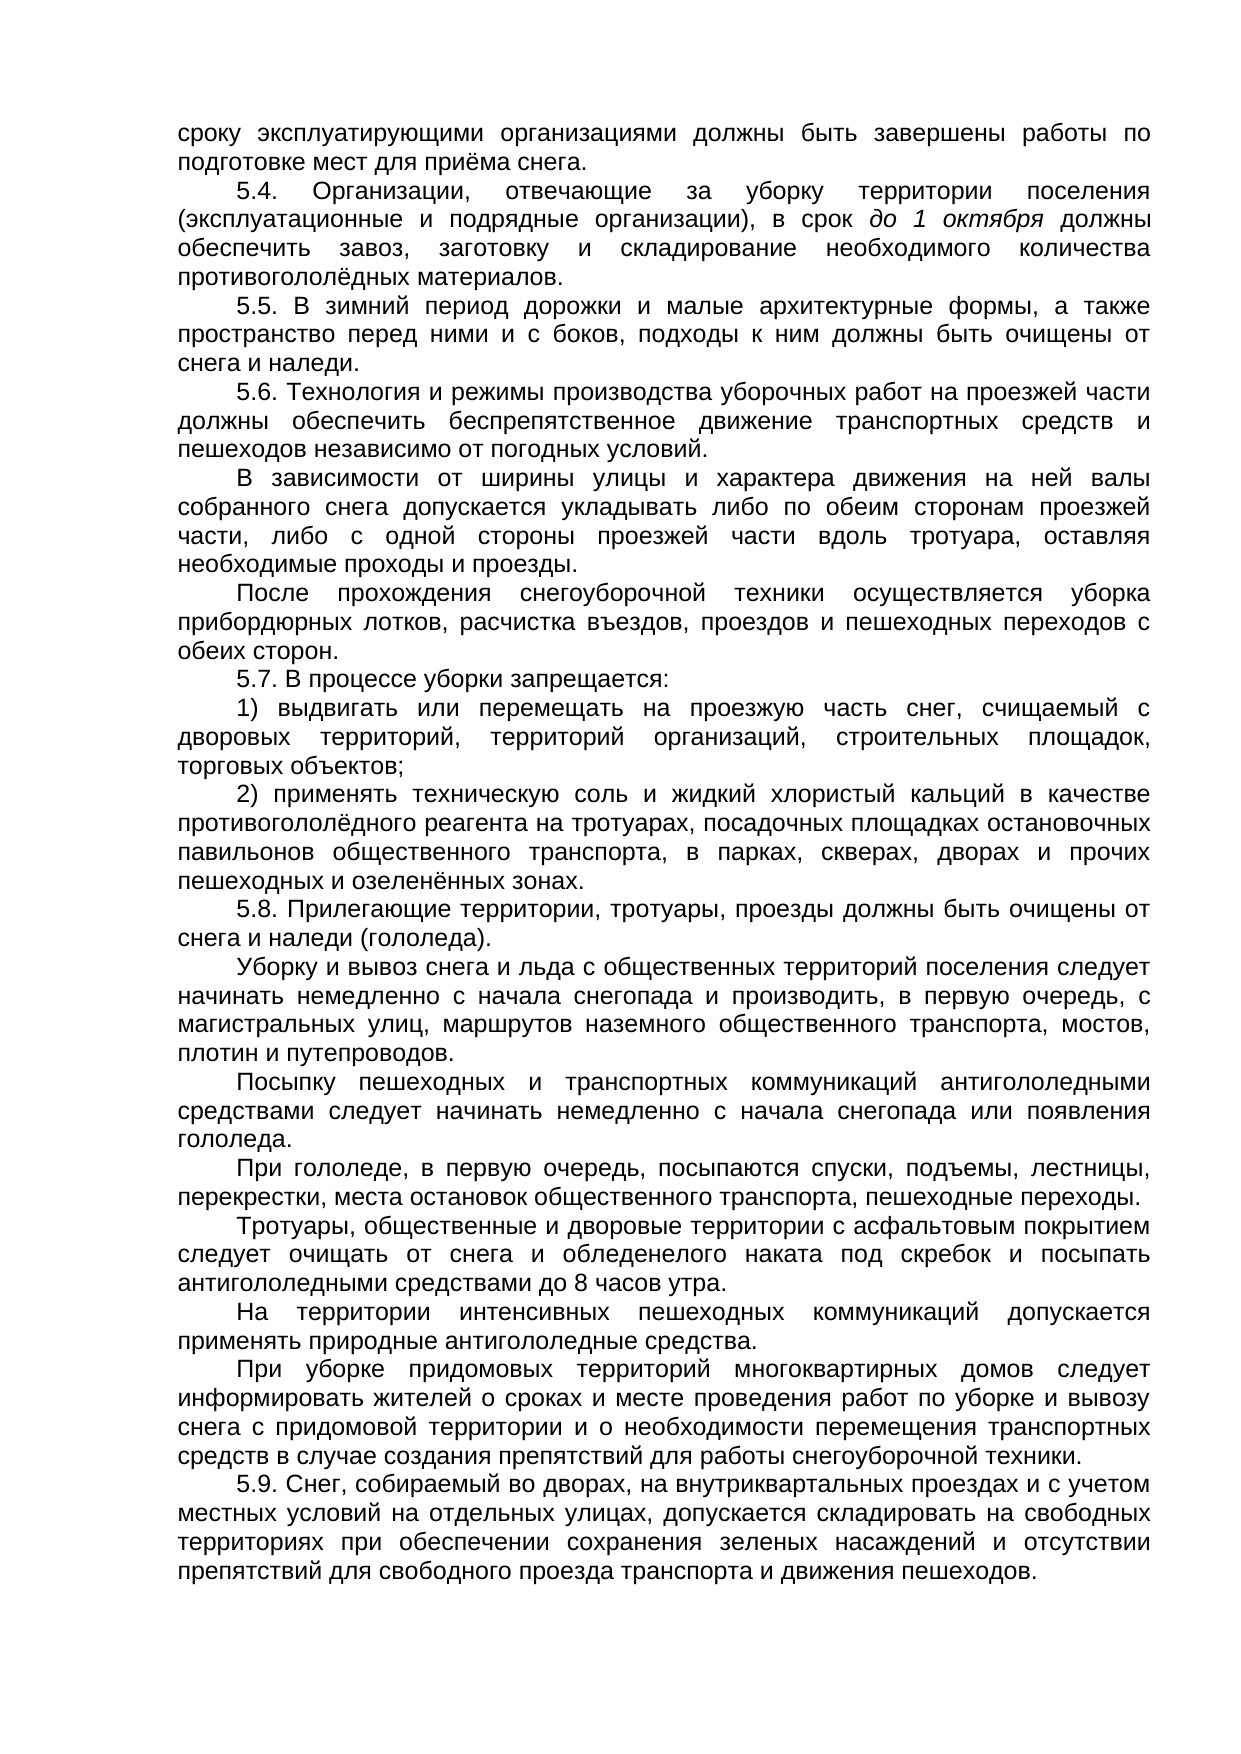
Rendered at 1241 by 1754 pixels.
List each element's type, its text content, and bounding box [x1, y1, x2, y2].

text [177, 118, 1152, 176]
text Уборку и вывоз снега и льда с общественных территорий поселения следует начинать немедленно с начала снегопада и производить, в первую очередь, с магистральных улиц, маршрутов наземного общественного транспорта, мостов, плотин и путепроводов. [177, 952, 1152, 1067]
text 5.5. В зимний период дорожки и малые архитектурные формы, а также пространство перед ними и с боков, подходы к ним должны быть очищены от снега и наледи. [177, 291, 1152, 377]
text На территории интенсивных пешеходных коммуникаций допускается применять природные антигололедные средства. [177, 1297, 1152, 1354]
text 5.4. Организации, отвечающие за уборку территории поселения (эксплуатационные и подрядные организации), в срок до 1 октября должны обеспечить завоз, заготовку и складирование необходимого количества противогололёдных материалов. [177, 176, 1152, 291]
text При гололеде, в первую очередь, посыпаются спуски, подъемы, лестницы, перекрестки, места остановок общественного транспорта, пешеходные переходы. [177, 1153, 1152, 1211]
text 2) применять техническую соль и жидкий хлористый кальций в качестве противогололёдного реагента на тротуарах, посадочных площадках остановочных павильонов общественного транспорта, в парках, скверах, дворах и прочих пешеходных и озеленённых зонах. [177, 779, 1152, 894]
text 5.7. В процессе уборки запрещается: [177, 664, 1152, 693]
text Тротуары, общественные и дворовые территории с асфальтовым покрытием следует очищать от снега и обледенелого наката под скребок и посыпать антигололедными средствами до 8 часов утра. [177, 1211, 1152, 1297]
text При уборке придомовых территорий многоквартирных домов следует информировать жителей о сроках и месте проведения работ по уборке и вывозу снега с придомовой территории и о необходимости перемещения транспортных средств в случае создания препятствий для работы снегоуборочной техники. [177, 1354, 1152, 1469]
text 5.8. Прилегающие территории, тротуары, проезды должны быть очищены от снега и наледи (гололеда). [177, 894, 1152, 952]
text После прохождения снегоуборочной техники осуществляется уборка прибордюрных лотков, расчистка въездов, проездов и пешеходных переходов с обеих сторон. [177, 578, 1152, 664]
text 5.6. Технология и режимы производства уборочных работ на проезжей части должны обеспечить беспрепятственное движение транспортных средств и пешеходов независимо от погодных условий. [177, 377, 1152, 463]
text 5.9. Снег, собираемый во дворах, на внутриквартальных проездах и с учетом местных условий на отдельных улицах, допускается складировать на свободных территориях при обеспечении сохранения зеленых насаждений и отсутствии препятствий для свободного проезда транспорта и движения пешеходов. [177, 1469, 1152, 1584]
text В зависимости от ширины улицы и характера движения на ней валы собранного снега допускается укладывать либо по обеим сторонам проезжей части, либо с одной стороны проезжей части вдоль тротуара, оставляя необходимые проходы и проезды. [177, 463, 1152, 578]
text Посыпку пешеходных и транспортных коммуникаций антигололедными средствами следует начинать немедленно с начала снегопада или появления гололеда. [177, 1067, 1152, 1153]
text 1) выдвигать или перемещать на проезжую часть снег, счищаемый с дворовых территорий, территорий организаций, строительных площадок, торговых объектов; [177, 693, 1152, 779]
